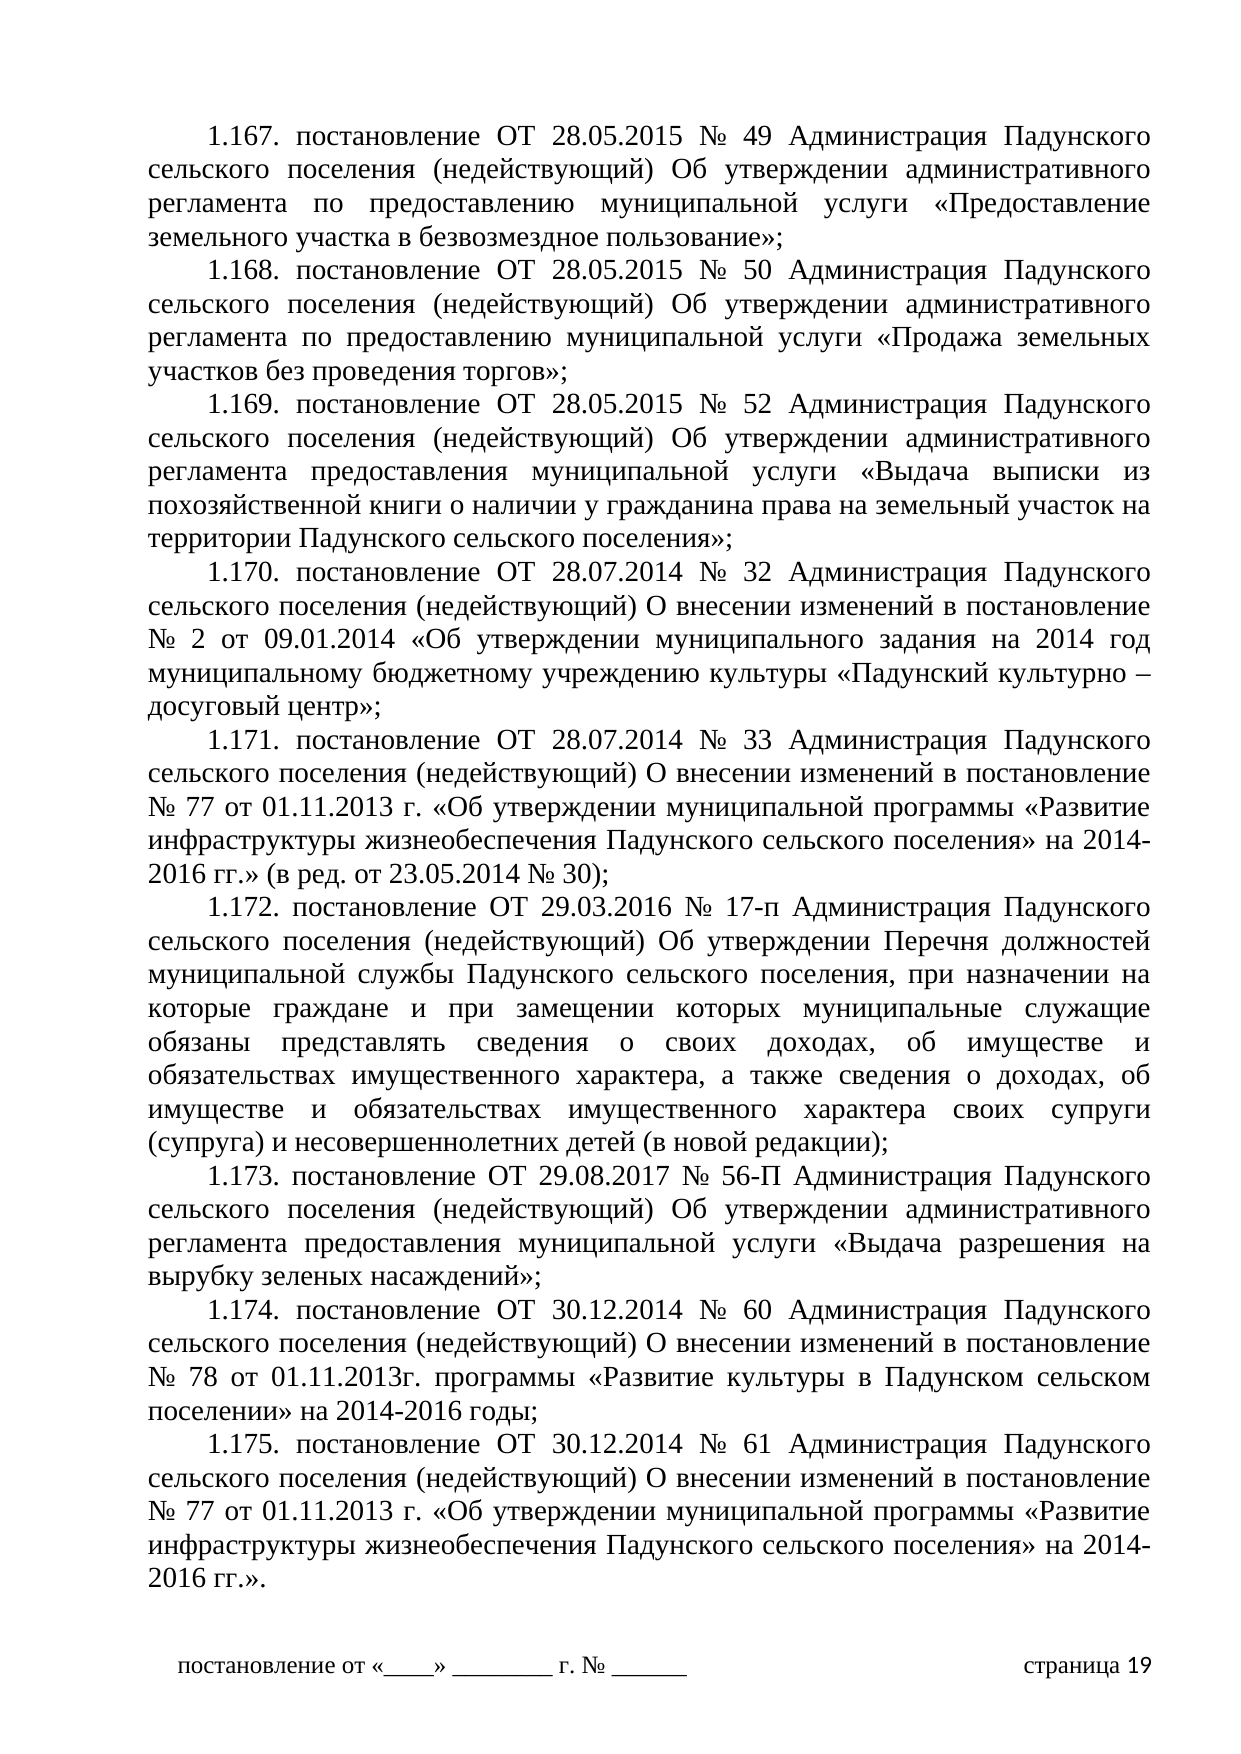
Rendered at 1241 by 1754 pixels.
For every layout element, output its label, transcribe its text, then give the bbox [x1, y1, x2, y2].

text 1.167. постановление ОТ 28.05.2015 № 49 Администрация Падунского сельского поселения (недействующий) Об утверждении административного регламента по предоставлению муниципальной услуги «Предоставление земельного участка в безвозмездное пользование»; [148, 118, 1152, 252]
text 1.172. постановление ОТ 29.03.2016 № 17-п Администрация Падунского сельского поселения (недействующий) Об утверждении Перечня должностей муниципальной службы Падунского сельского поселения, при назначении на которые граждане и при замещении которых муниципальные служащие обязаны представлять сведения о своих доходах, об имуществе и обязательствах имущественного характера, а также сведения о доходах, об имуществе и обязательствах имущественного характера своих супруги (супруга) и несовершеннолетних детей (в новой редакции); [148, 889, 1152, 1158]
text 1.171. постановление ОТ 28.07.2014 № 33 Администрация Падунского сельского поселения (недействующий) О внесении изменений в постановление № 77 от 01.11.2013 г. «Об утверждении муниципальной программы «Развитие инфраструктуры жизнеобеспечения Падунского сельского поселения» на 2014-2016 гг.» (в ред. от 23.05.2014 № 30); [148, 722, 1152, 889]
text 1.174. постановление ОТ 30.12.2014 № 60 Администрация Падунского сельского поселения (недействующий) О внесении изменений в постановление № 78 от 01.11.2013г. программы «Развитие культуры в Падунском сельском поселении» на 2014-2016 годы; [148, 1292, 1152, 1426]
text 1.173. постановление ОТ 29.08.2017 № 56-П Администрация Падунского сельского поселения (недействующий) Об утверждении административного регламента предоставления муниципальной услуги «Выдача разрешения на вырубку зеленых насаждений»; [148, 1158, 1152, 1292]
text 1.168. постановление ОТ 28.05.2015 № 50 Администрация Падунского сельского поселения (недействующий) Об утверждении административного регламента по предоставлению муниципальной услуги «Продажа земельных участков без проведения торгов»; [148, 252, 1152, 386]
text 1.175. постановление ОТ 30.12.2014 № 61 Администрация Падунского сельского поселения (недействующий) О внесении изменений в постановление № 77 от 01.11.2013 г. «Об утверждении муниципальной программы «Развитие инфраструктуры жизнеобеспечения Падунского сельского поселения» на 2014-2016 гг.». [148, 1426, 1152, 1594]
text 1.169. постановление ОТ 28.05.2015 № 52 Администрация Падунского сельского поселения (недействующий) Об утверждении административного регламента предоставления муниципальной услуги «Выдача выписки из похозяйственной книги о наличии у гражданина права на земельный участок на территории Падунского сельского поселения»; [148, 386, 1152, 554]
text 1.170. постановление ОТ 28.07.2014 № 32 Администрация Падунского сельского поселения (недействующий) О внесении изменений в постановление № 2 от 09.01.2014 «Об утверждении муниципального задания на 2014 год муниципальному бюджетному учреждению культуры «Падунский культурно – досуговый центр»; [148, 554, 1152, 722]
